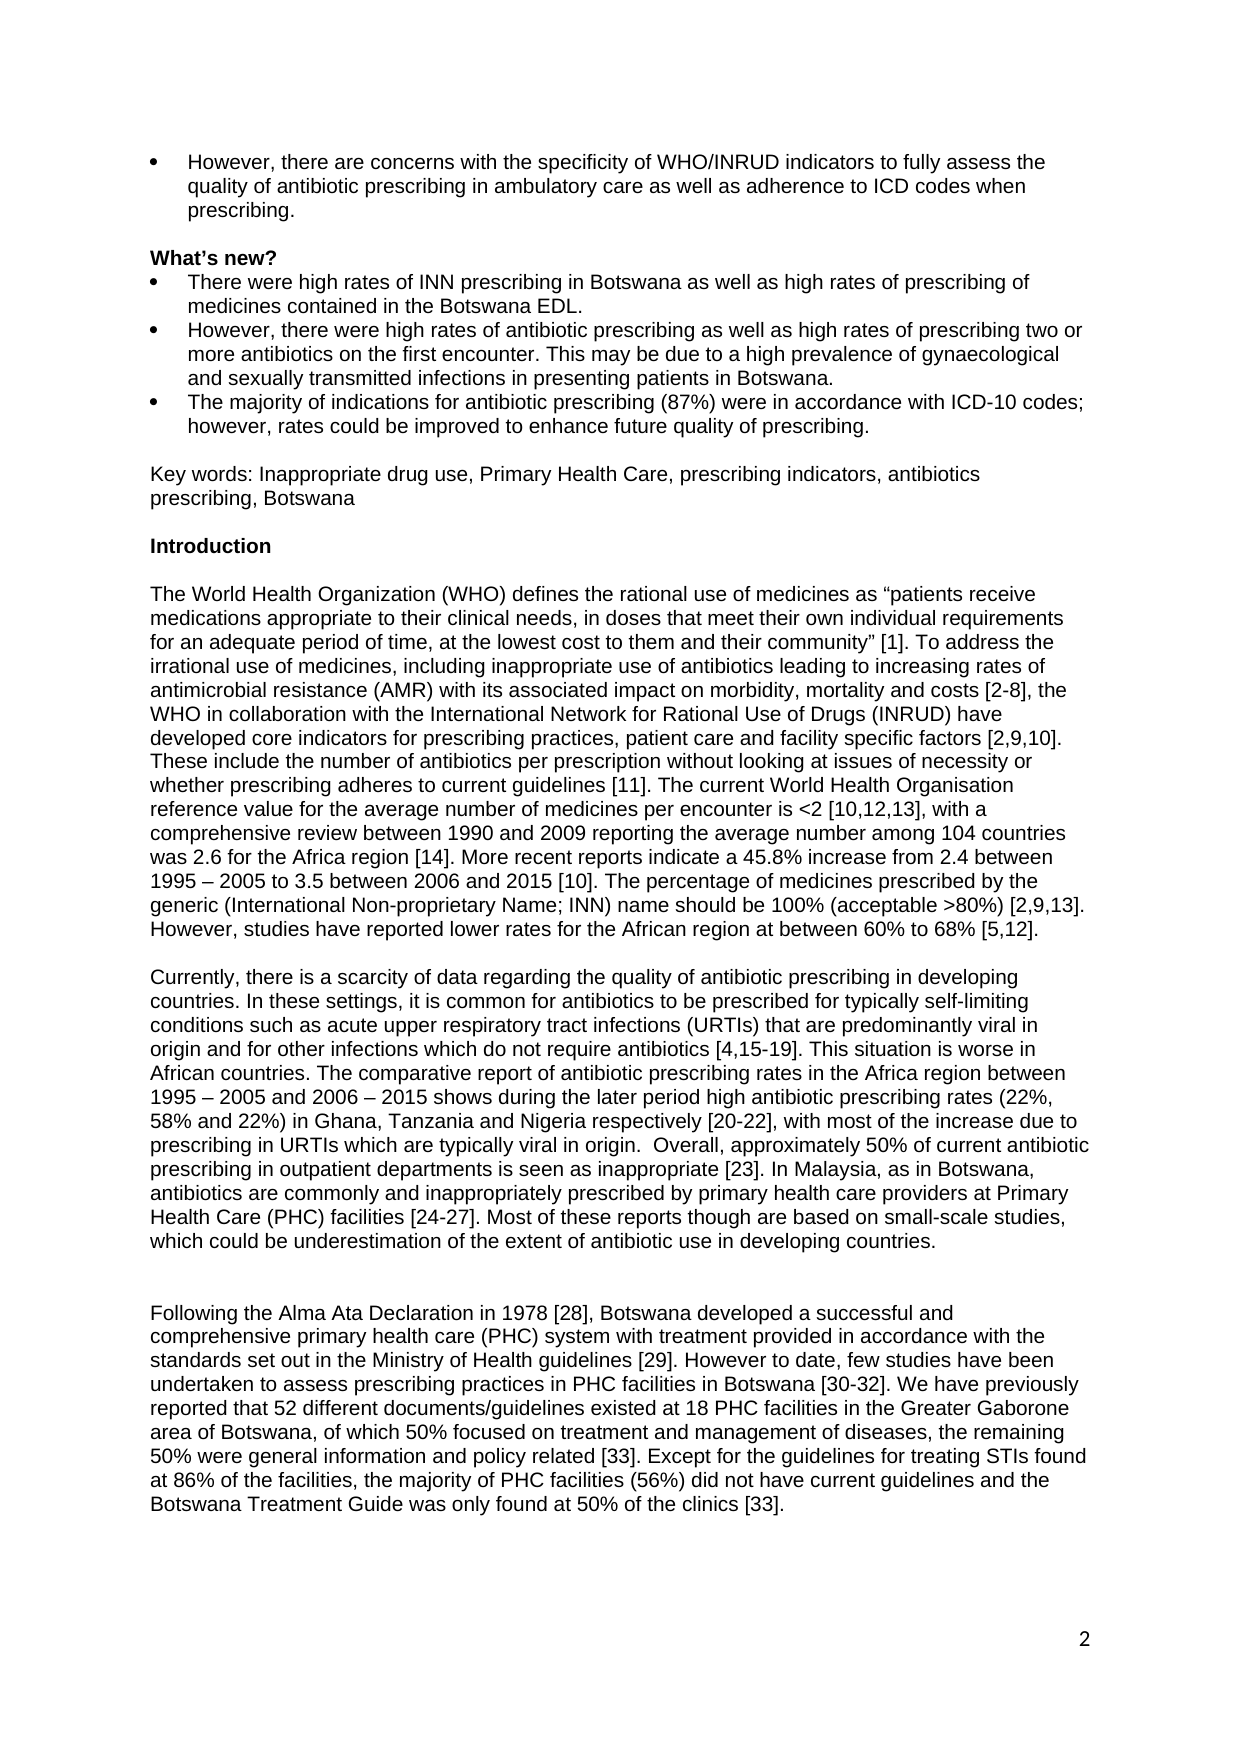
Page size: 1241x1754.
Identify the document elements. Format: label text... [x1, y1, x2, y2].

text Following the Alma Ata Declaration in 1978 [28], Botswana developed a successful and comprehensive primary health care (PHC) system with treatment provided in accordance with the standards set out in the Ministry of Health guidelines [29]. However to date, few studies have been undertaken to assess prescribing practices in PHC facilities in Botswana [30-32]. We have previously reported that 52 different documents/guidelines existed at 18 PHC facilities in the Greater Gaborone area of Botswana, of which 50% focused on treatment and management of diseases, the remaining 50% were general information and policy related [33]. Except for the guidelines for treating STIs found at 86% of the facilities, the majority of PHC facilities (56%) did not have current guidelines and the Botswana Treatment Guide was only found at 50% of the clinics [33]. [150, 1300, 1090, 1516]
text Introduction [150, 534, 1090, 558]
list However, there were high rates of antibiotic prescribing as well as high rates of prescribing two or more antibiotics on the first encounter. This may be due to a high prevalence of gynaecological and sexually transmitted infections in presenting patients in Botswana. [150, 318, 1090, 390]
list However, there are concerns with the specificity of WHO/INRUD indicators to fully assess the quality of antibiotic prescribing in ambulatory care as well as adherence to ICD codes when prescribing. [150, 150, 1090, 222]
text The World Health Organization (WHO) defines the rational use of medicines as “patients receive medications appropriate to their clinical needs, in doses that meet their own individual requirements for an adequate period of time, at the lowest cost to them and their community” [1]. To address the irrational use of medicines, including inappropriate use of antibiotics leading to increasing rates of antimicrobial resistance (AMR) with its associated impact on morbidity, mortality and costs [2-8], the WHO in collaboration with the International Network for Rational Use of Drugs (INRUD) have developed core indicators for prescribing practices, patient care and facility specific factors [2,9,10]. These include the number of antibiotics per prescription without looking at issues of necessity or whether prescribing adheres to current guidelines [11]. The current World Health Organisation reference value for the average number of medicines per encounter is <2 [10,12,13], with a comprehensive review between 1990 and 2009 reporting the average number among 104 countries was 2.6 for the Africa region [14]. More recent reports indicate a 45.8% increase from 2.4 between 1995 – 2005 to 3.5 between 2006 and 2015 [10]. The percentage of medicines prescribed by the generic (International Non-proprietary Name; INN) name should be 100% (acceptable >80%) [2,9,13]. However, studies have reported lower rates for the African region at between 60% to 68% [5,12]. [150, 582, 1090, 941]
list The majority of indications for antibiotic prescribing (87%) were in accordance with ICD-10 codes; however, rates could be improved to enhance future quality of prescribing. [150, 390, 1090, 438]
text Key words: Inappropriate drug use, Primary Health Care, prescribing indicators, antibiotics prescribing, Botswana [150, 462, 1090, 510]
text What’s new? [150, 246, 1090, 270]
list There were high rates of INN prescribing in Botswana as well as high rates of prescribing of medicines contained in the Botswana EDL. [150, 270, 1090, 318]
text Currently, there is a scarcity of data regarding the quality of antibiotic prescribing in developing countries. In these settings, it is common for antibiotics to be prescribed for typically self-limiting conditions such as acute upper respiratory tract infections (URTIs) that are predominantly viral in origin and for other infections which do not require antibiotics [4,15-19]. This situation is worse in African countries. The comparative report of antibiotic prescribing rates in the Africa region between 1995 – 2005 and 2006 – 2015 shows during the later period high antibiotic prescribing rates (22%, 58% and 22%) in Ghana, Tanzania and Nigeria respectively [20-22], with most of the increase due to prescribing in URTIs which are typically viral in origin. Overall, approximately 50% of current antibiotic prescribing in outpatient departments is seen as inappropriate [23]. In Malaysia, as in Botswana, antibiotics are commonly and inappropriately prescribed by primary health care providers at Primary Health Care (PHC) facilities [24-27]. Most of these reports though are based on small-scale studies, which could be underestimation of the extent of antibiotic use in developing countries. [150, 965, 1090, 1252]
